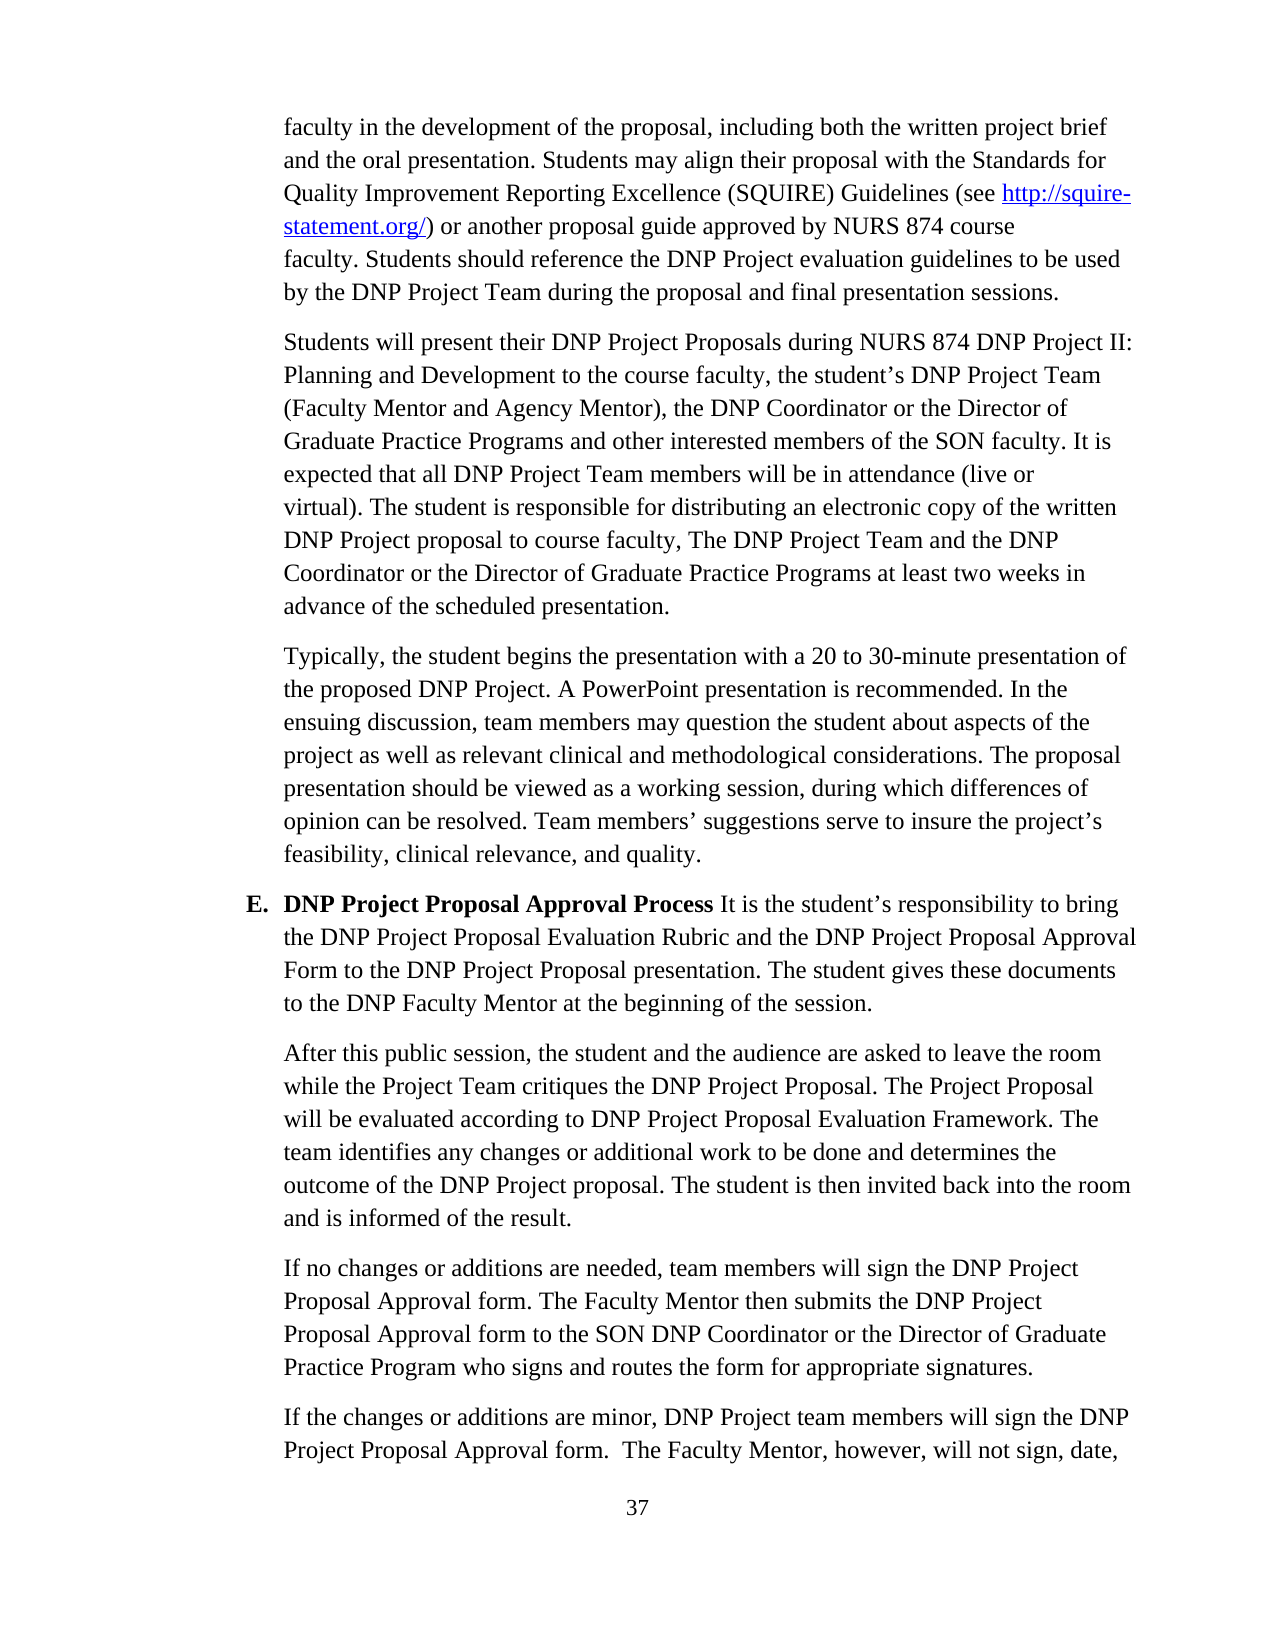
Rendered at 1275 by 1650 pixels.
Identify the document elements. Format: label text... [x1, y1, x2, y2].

text Typically, the student begins the presentation with a 20 to 30-minute presentation of the proposed DNP Project. A PowerPoint presentation is recommended. In the ensuing discussion, team members may question the student about aspects of the project as well as relevant clinical and methodological considerations. The proposal presentation should be viewed as a working session, during which differences of opinion can be resolved. Team members’ suggestions serve to insure the project’s feasibility, clinical relevance, and quality. [283, 641, 1127, 868]
text If the changes or additions are minor, DNP Project team members will sign the DNP Project Proposal Approval form. The Faculty Mentor, however, will not sign, date, [283, 1402, 1135, 1463]
text faculty. Students should reference the DNP Project evaluation guidelines to be used by the DNP Project Team during the proposal and final presentation sessions. [283, 244, 1133, 306]
text After this public session, the student and the audience are asked to leave the room while the Project Team critiques the DNP Project Proposal. The Project Proposal will be evaluated according to DNP Project Proposal Evaluation Framework. The team identifies any changes or additional work to be done and determines the outcome of the DNP Project proposal. The student is then invited back into the room and is informed of the result. [283, 1038, 1133, 1232]
text Students will present their DNP Project Proposals during NURS 874 DNP Project II: Planning and Development to the course faculty, the student’s DNP Project Team (Faculty Mentor and Agency Mentor), the DNP Coordinator or the Director of Graduate Practice Programs and other interested members of the SON faculty. It is expected that all DNP Project Team members will be in attendance (live or [283, 327, 1135, 488]
text virtual). The student is responsible for distributing an electronic copy of the written DNP Project proposal to course faculty, The DNP Project Team and the DNP Coordinator or the Director of Graduate Practice Programs at least two weeks in advance of the scheduled presentation. [283, 492, 1133, 620]
text If no changes or additions are needed, team members will sign the DNP Project Proposal Approval form. The Faculty Mentor then submits the DNP Project Proposal Approval form to the SON DNP Coordinator or the Director of Graduate Practice Program who signs and routes the form for appropriate signatures. [283, 1253, 1127, 1381]
list DNP Project Proposal Approval Process It is the student’s responsibility to bring the DNP Project Proposal Evaluation Rubric and the DNP Project Proposal Approval Form to the DNP Project Proposal presentation. The student gives these documents to the DNP Faculty Mentor at the beginning of the session. [246, 889, 1137, 1017]
text faculty in the development of the proposal, including both the written project brief and the oral presentation. Students may align their proposal with the Standards for Quality Improvement Reporting Excellence (SQUIRE) Guidelines (see http://squire- statement.org/) or another proposal guide approved by NURS 874 course [283, 112, 1133, 240]
